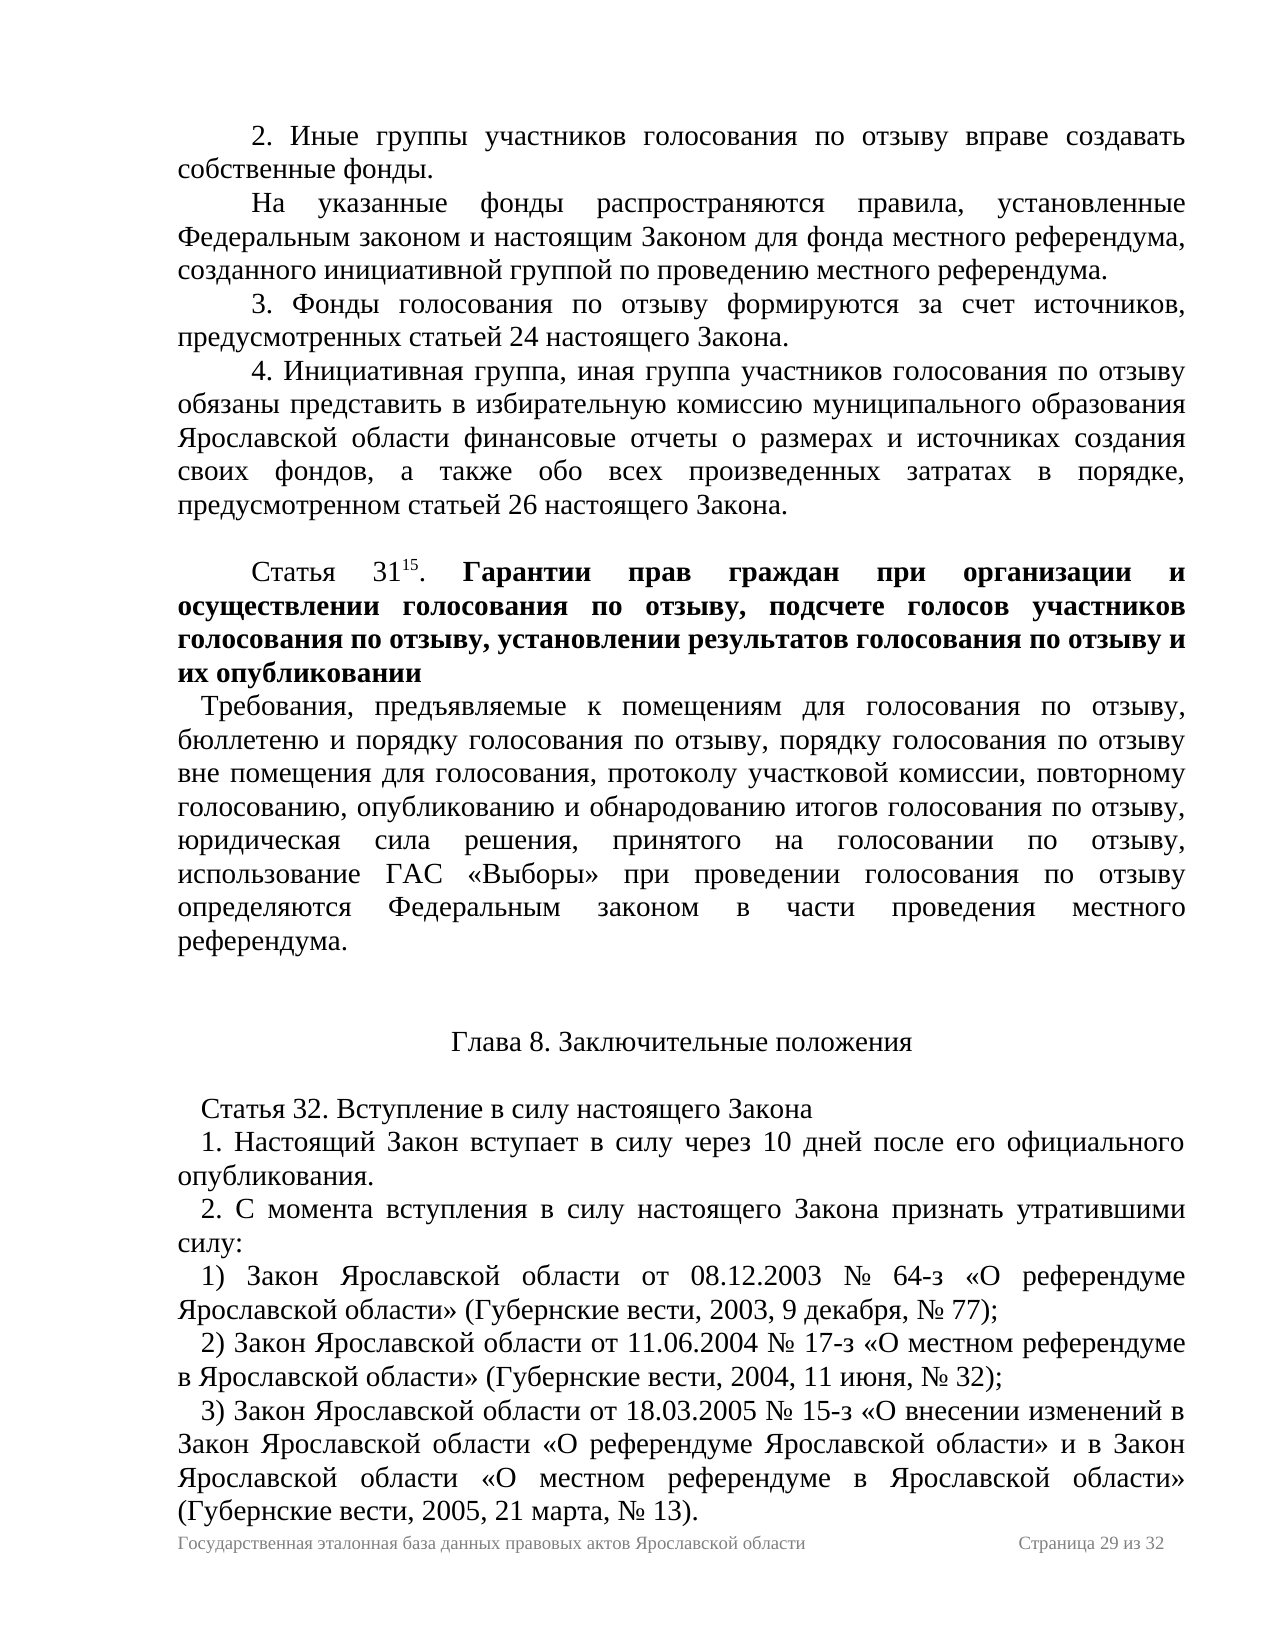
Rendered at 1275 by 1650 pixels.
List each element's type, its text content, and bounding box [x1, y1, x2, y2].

text Глава 8. Заключительные положения [177, 1024, 1186, 1057]
text Статья 32. Вступление в силу настоящего Закона [177, 1091, 1186, 1124]
text 2) Закон Ярославской области от 11.06.2004 № 17-з «О местном референдуме в Ярославской области» (Губернские вести, 2004, 11 июня, № 32); [177, 1326, 1186, 1393]
text 3) Закон Ярославской области от 18.03.2005 № 15-з «О внесении изменений в Закон Ярославской области «О референдуме Ярославской области» и в Закон Ярославской области «О местном референдуме в Ярославской области» (Губернские вести, 2005, 21 марта, № 13). [177, 1393, 1186, 1527]
text 2. Иные группы участников голосования по отзыву вправе создавать собственные фонды. [177, 118, 1186, 185]
text Требования, предъявляемые к помещениям для голосования по отзыву, бюллетеню и порядку голосования по отзыву, порядку голосования по отзыву вне помещения для голосования, протоколу участковой комиссии, повторному голосованию, опубликованию и обнародованию итогов голосования по отзыву, юридическая сила решения, принятого на голосовании по отзыву, использование ГАС «Выборы» при проведении голосования по отзыву определяются Федеральным законом в части проведения местного референдума. [177, 688, 1186, 957]
text 1. Настоящий Закон вступает в силу через 10 дней после его официального опубликования. [177, 1124, 1186, 1191]
text 1) Закон Ярославской области от 08.12.2003 № 64-з «О референдуме Ярославской области» (Губернские вести, 2003, 9 декабря, № 77); [177, 1258, 1186, 1326]
text Статья 3115. Гарантии прав граждан при организации и осуществлении голосования по отзыву, подсчете голосов участников голосования по отзыву, установлении результатов голосования по отзыву и их опубликовании [177, 554, 1186, 688]
text На указанные фонды распространяются правила, установленные Федеральным законом и настоящим Законом для фонда местного референдума, созданного инициативной группой по проведению местного референдума. [177, 185, 1186, 286]
text 2. С момента вступления в силу настоящего Закона признать утратившими силу: [177, 1191, 1186, 1258]
text 4. Инициативная группа, иная группа участников голосования по отзыву обязаны представить в избирательную комиссию муниципального образования Ярославской области финансовые отчеты о размерах и источниках создания своих фондов, а также обо всех произведенных затратах в порядке, предусмотренном статьей 26 настоящего Закона. [177, 353, 1186, 521]
text 3. Фонды голосования по отзыву формируются за счет источников, предусмотренных статьей 24 настоящего Закона. [177, 286, 1186, 353]
